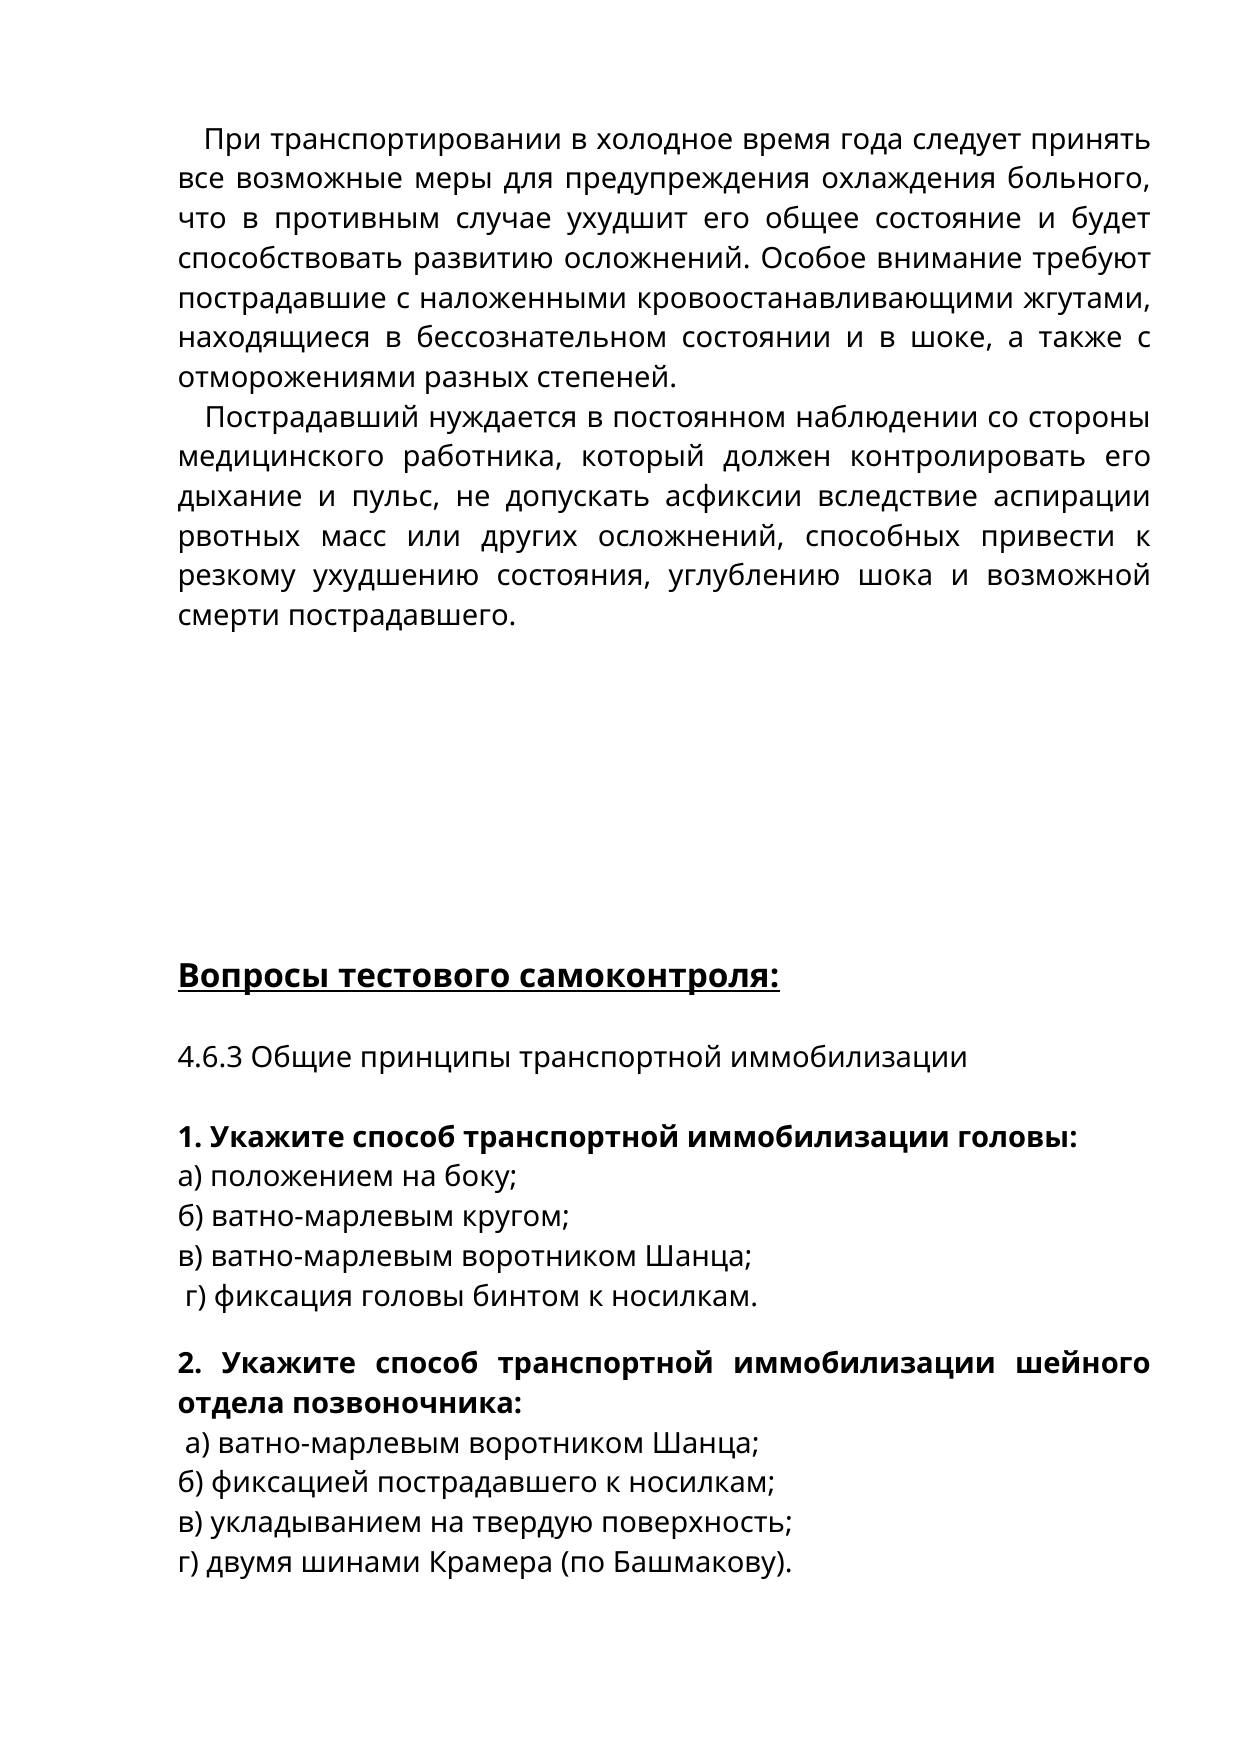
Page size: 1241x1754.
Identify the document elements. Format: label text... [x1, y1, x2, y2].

text б) фиксацией пострадавшего к носилкам; [177, 1462, 1152, 1501]
text в) ватно-марлевым воротником Шанца; [177, 1235, 1152, 1275]
text а) ватно-марлевым воротником Шанца; [177, 1422, 1152, 1462]
text При транспортировании в холодное время года следует принять все возможные меры для предупреждения охлаждения больного, что в противным случае ухудшит его общее состояние и будет способствовать развитию осложнений. Особое внимание требуют пострадавшие с наложенными кровоостанавливающими жгутами, находящиеся в бессознательном состоянии и в шоке, а также с отморожениями разных степеней. [177, 118, 1152, 396]
text г) фиксация головы бинтом к носилкам. [177, 1275, 1152, 1314]
text б) ватно-марлевым кругом; [177, 1195, 1152, 1235]
text 1. Укажите способ транспортной иммобилизации головы: [177, 1116, 1152, 1156]
text 4.6.3 Общие принципы транспортной иммобилизации [177, 1037, 1152, 1076]
text 2. Укажите способ транспортной иммобилизации шейного отдела позвоночника: [177, 1342, 1152, 1422]
text Вопросы тестового самоконтроля: [177, 952, 1152, 997]
text г) двумя шинами Крамера (по Башмакову). [177, 1541, 1152, 1581]
text а) положением на боку; [177, 1156, 1152, 1195]
text в) укладыванием на твердую поверхность; [177, 1501, 1152, 1541]
text Пострадавший нуждается в постоянном наблюдении со стороны медицинского работника, который должен контролировать его дыхание и пульс, не допускать асфиксии вследствие аспирации рвотных масс или других осложнений, способных привести к резкому ухудшению состояния, углублению шока и возможной смерти пострадавшего. [177, 396, 1152, 634]
